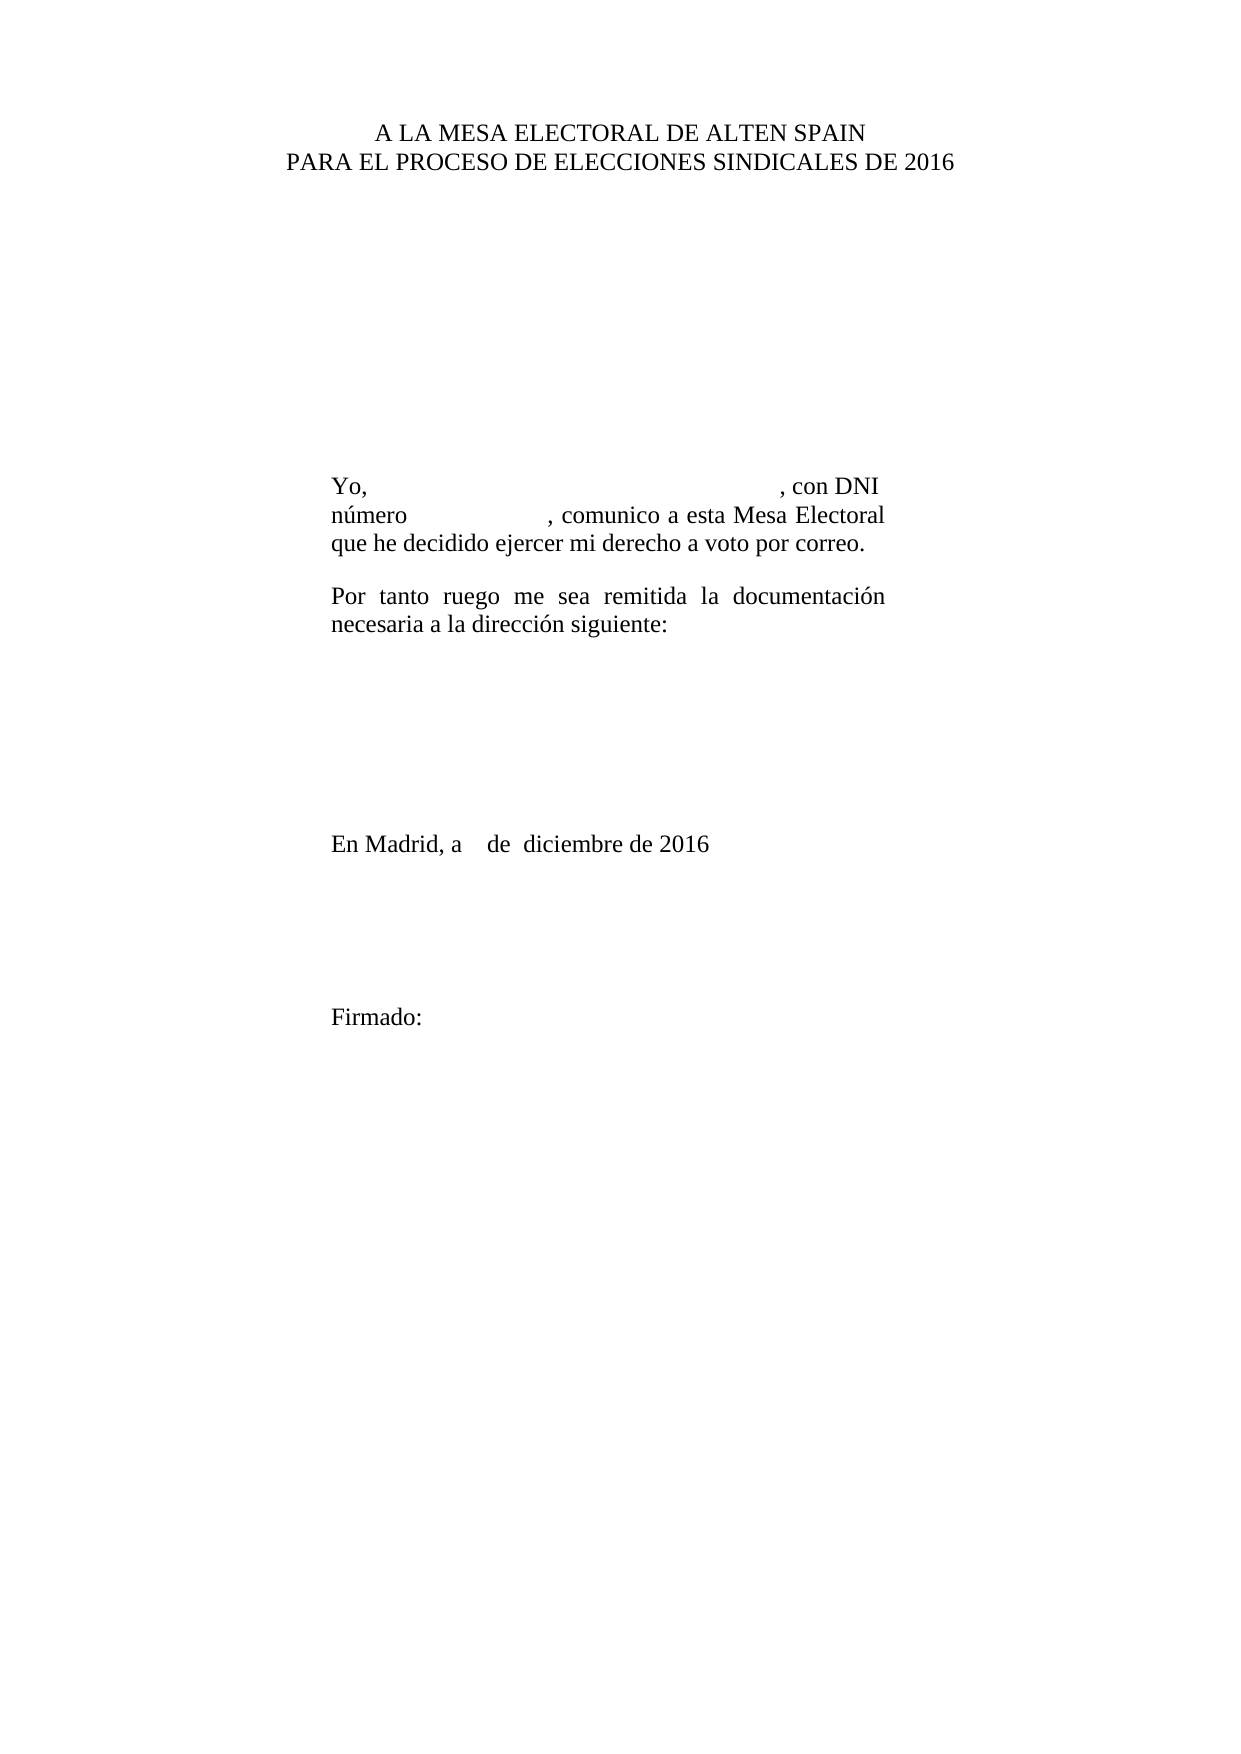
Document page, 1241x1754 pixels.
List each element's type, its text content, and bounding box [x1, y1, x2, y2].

text A LA MESA ELECTORAL DE ALTEN SPAIN PARA EL PROCESO DE ELECCIONES SINDICALES DE 2016 [118, 118, 1122, 176]
text En Madrid, a de diciembre de 2016 [331, 829, 886, 858]
text Por tanto ruego me sea remitida la documentación necesaria a la dirección siguiente: [331, 581, 886, 638]
text Yo, , con DNI número , comunico a esta Mesa Electoral que he decidido ejercer mi derecho a voto por correo. [331, 471, 886, 557]
text Firmado: [331, 1002, 886, 1031]
